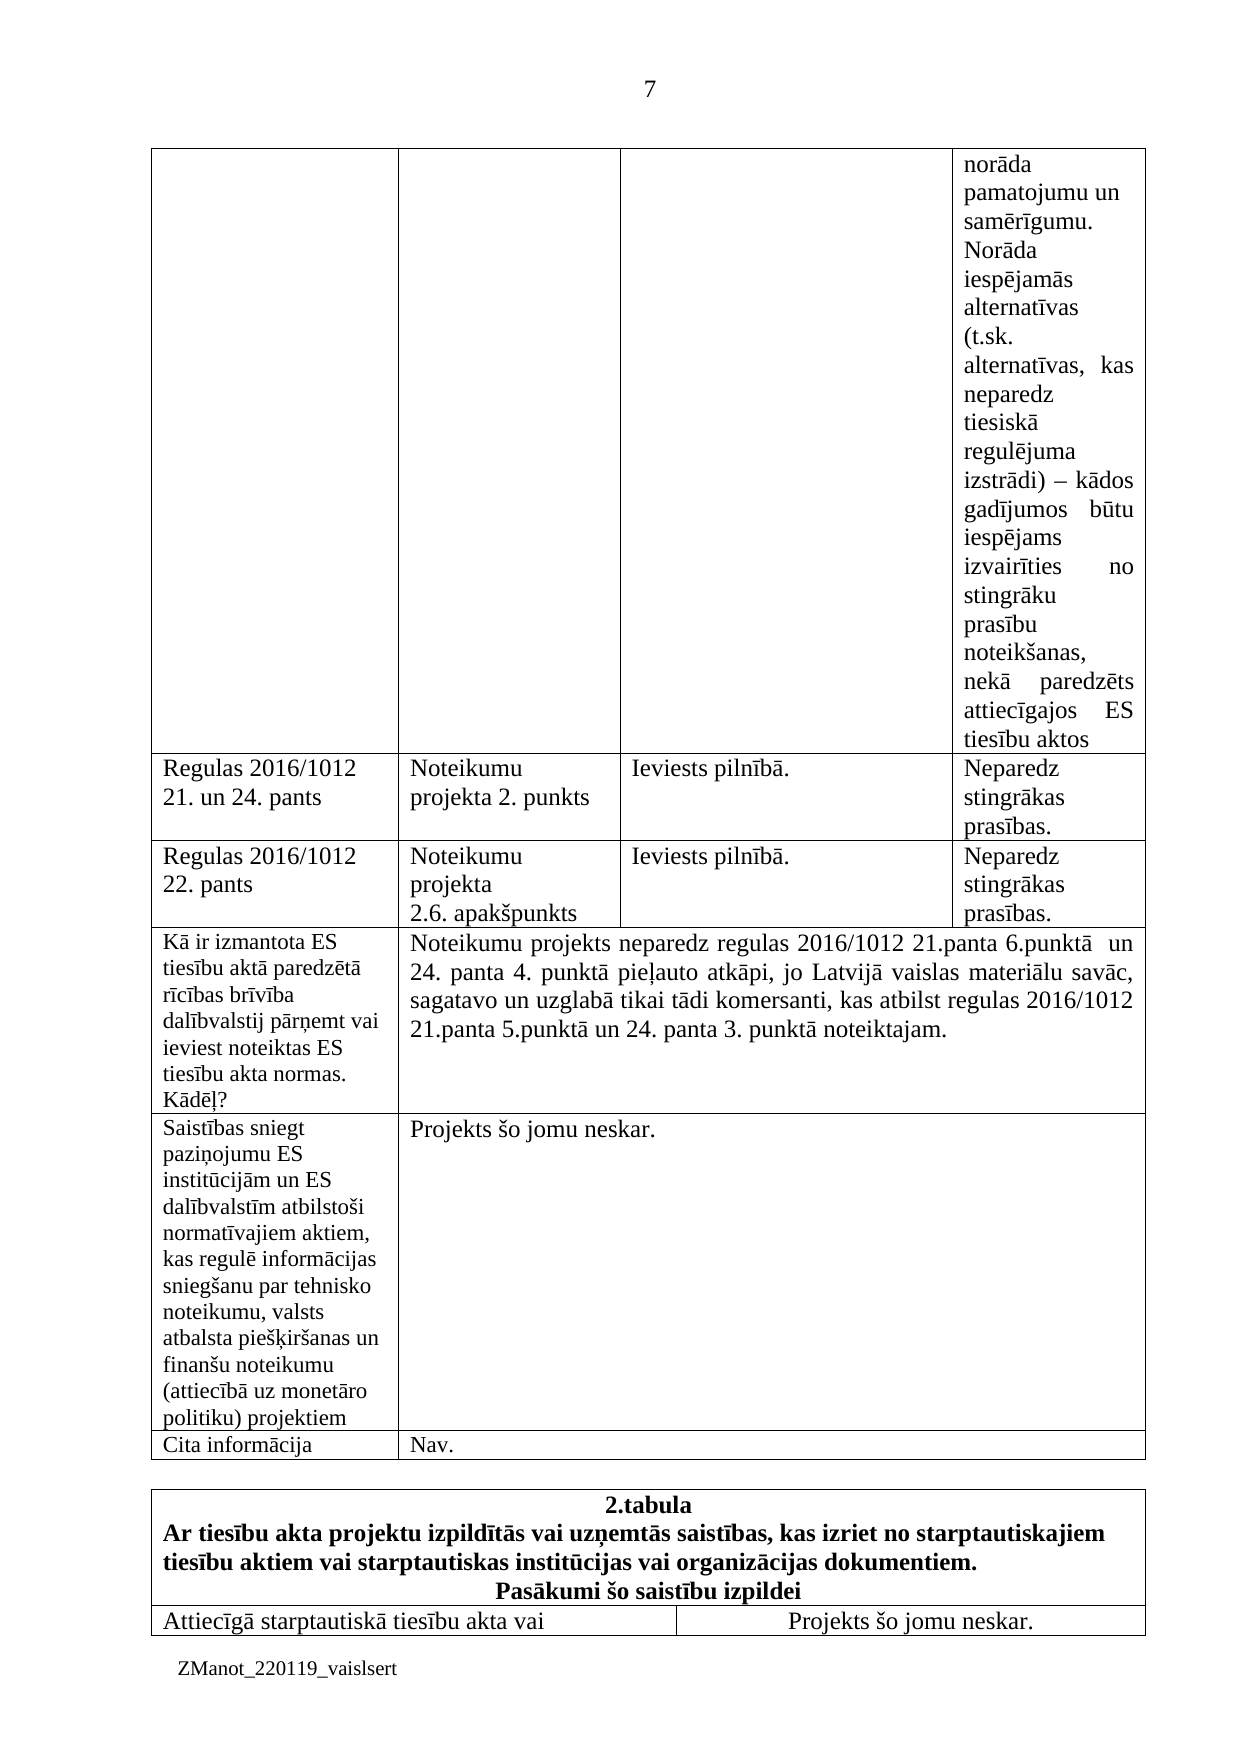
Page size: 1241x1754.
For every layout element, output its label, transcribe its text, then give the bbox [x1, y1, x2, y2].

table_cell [399, 149, 620, 752]
table_cell Ieviests pilnībā. [621, 754, 952, 840]
table_cell Noteikumu projekta 2.6. apakšpunkts [399, 841, 620, 927]
table_header 2.tabula Ar tiesību akta projektu izpildītās vai uzņemtās saistības, kas izriet no starptautiskajiem tiesību aktiem vai starptautiskas institūcijas vai organizācijas dokumentiem. Pasākumi šo saistību izpildei [152, 1490, 1145, 1605]
table_cell Noteikumu projekts neparedz regulas 2016/1012 21.panta 6.punktā un 24. panta 4. punktā pieļauto atkāpi, jo Latvijā vaislas materiālu savāc, sagatavo un uzglabā tikai tādi komersanti, kas atbilst regulas 2016/1012 21.panta 5.punktā un 24. panta 3. punktā noteiktajam. [399, 928, 1145, 1113]
table_cell Neparedz stingrākas prasības. [953, 841, 1145, 927]
table_cell Neparedz stingrākas prasības. [953, 754, 1145, 840]
table_cell Regulas 2016/1012 21. un 24. pants [152, 754, 398, 840]
table_cell Noteikumu projekta 2. punkts [399, 754, 620, 840]
table_cell Cita informācija [152, 1431, 398, 1459]
table_cell Nav. [399, 1431, 1145, 1459]
table_cell Projekts šo jomu neskar. [399, 1114, 1145, 1430]
table_cell Regulas 2016/1012 22. pants [152, 841, 398, 927]
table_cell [152, 1606, 676, 1634]
table_cell Ieviests pilnībā. [621, 841, 952, 927]
table_cell Saistības sniegt paziņojumu ES institūcijām un ES dalībvalstīm atbilstoši normatīvajiem aktiem, kas regulē informācijas sniegšanu par tehnisko noteikumu, valsts atbalsta piešķiršanas un finanšu noteikumu (attiecībā uz monetāro politiku) projektiem [152, 1114, 398, 1430]
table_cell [152, 149, 398, 752]
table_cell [953, 149, 1145, 752]
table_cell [677, 1606, 1145, 1634]
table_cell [621, 149, 952, 752]
table_cell Kā ir izmantota ES tiesību aktā paredzētā rīcības brīvība dalībvalstij pārņemt vai ieviest noteiktas ES tiesību akta normas. Kādēļ? [152, 928, 398, 1113]
